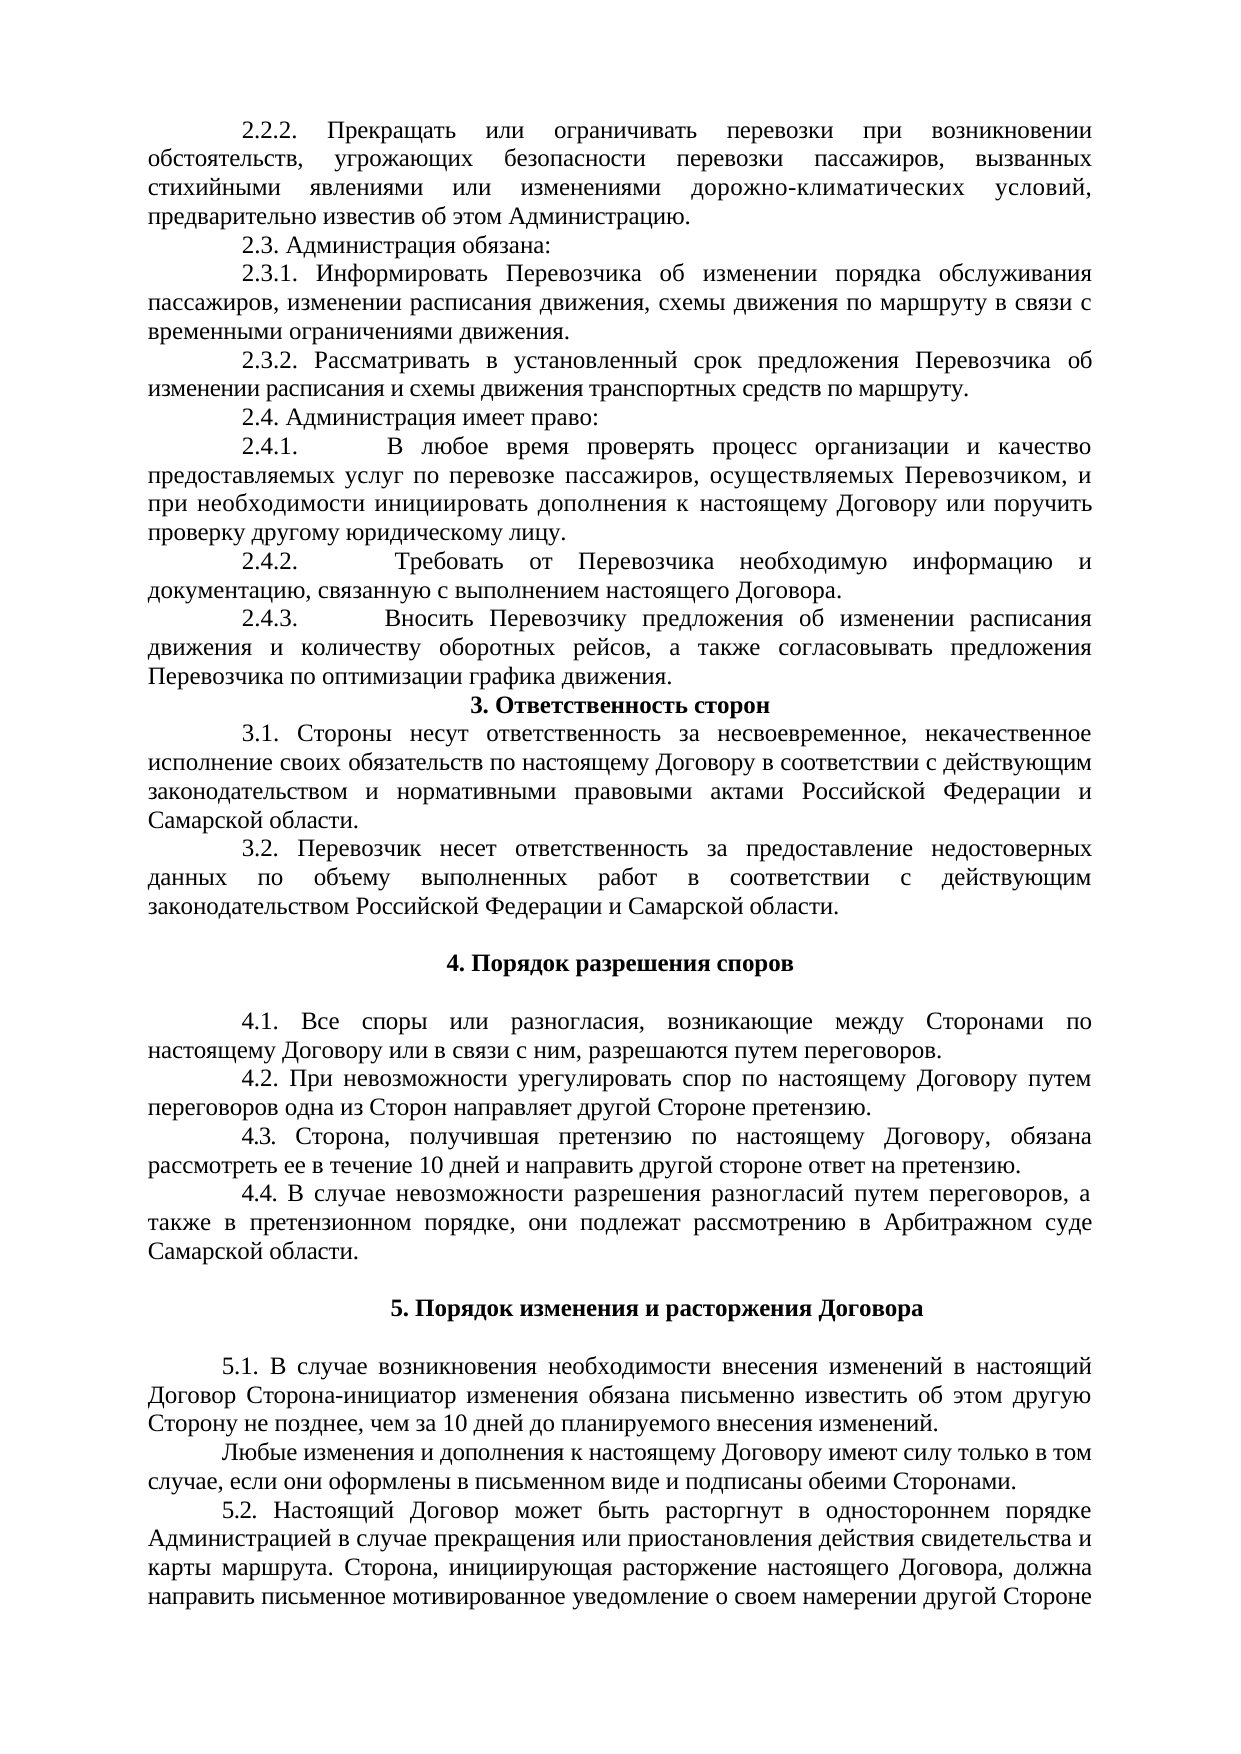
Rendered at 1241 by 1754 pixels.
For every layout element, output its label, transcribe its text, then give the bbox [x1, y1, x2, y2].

text 3.2. Перевозчик несет ответственность за предоставление недостоверных данных по объему выполненных работ в соответствии с действующим законодательством Российской Федерации и Самарской области. [148, 833, 1092, 920]
text Любые изменения и дополнения к настоящему Договору имеют силу только в том случае, если они оформлены в письменном виде и подписаны обеими Сторонами. [148, 1437, 1092, 1495]
list Вносить Перевозчику предложения об изменении расписания движения и количеству оборотных рейсов, а также согласовывать предложения Перевозчика по оптимизации графика движения. [148, 603, 1092, 690]
text 3. Ответственность сторон [148, 690, 1092, 718]
text 4. Порядок разрешения споров [148, 948, 1092, 977]
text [148, 1495, 1092, 1610]
text 4.2. При невозможности урегулировать спор по настоящему Договору путем переговоров одна из Сторон направляет другой Стороне претензию. [148, 1063, 1092, 1121]
text 4.3. Сторона, получившая претензию по настоящему Договору, обязана рассмотреть ее в течение 10 дней и направить другой стороне ответ на претензию. [148, 1121, 1092, 1178]
text 3.1. Стороны несут ответственность за несвоевременное, некачественное исполнение своих обязательств по настоящему Договору в соответствии с действующим законодательством и нормативными правовыми актами Российской Федерации и Самарской области. [148, 718, 1092, 833]
text 5.1. В случае возникновения необходимости внесения изменений в настоящий Договор Сторона-инициатор изменения обязана письменно известить об этом другую Сторону не позднее, чем за 10 дней до планируемого внесения изменений. [148, 1351, 1092, 1437]
text 2.3. Администрация обязана: [148, 230, 1092, 258]
text 4.1. Все споры или разногласия, возникающие между Сторонами по настоящему Договору или в связи с ним, разрешаются путем переговоров. [148, 1006, 1092, 1063]
text 2.3.2. Рассматривать в установленный срок предложения Перевозчика об изменении расписания и схемы движения транспортных средств по маршруту. [148, 345, 1092, 402]
list В любое время проверять процесс организации и качество предоставляемых услуг по перевозке пассажиров, осуществляемых Перевозчиком, и при необходимости инициировать дополнения к настоящему Договору или поручить проверку другому юридическому лицу. [148, 431, 1092, 546]
text 2.3.1. Информировать Перевозчика об изменении порядка обслуживания пассажиров, изменении расписания движения, схемы движения по маршруту в связи с временными ограничениями движения. [148, 258, 1092, 345]
list Требовать от Перевозчика необходимую информацию и документацию, связанную с выполнением настоящего Договора. [148, 546, 1092, 603]
text 2.2.2. Прекращать или ограничивать перевозки при возникновении обстоятельств, угрожающих безопасности перевозки пассажиров, вызванных стихийными явлениями или изменениями дорожно-климатических условий, предварительно известив об этом Администрацию. [148, 115, 1092, 230]
text 4.4. В случае невозможности разрешения разногласий путем переговоров, а также в претензионном порядке, они подлежат рассмотрению в Арбитражном суде Самарской области. [148, 1178, 1092, 1265]
text 5. Порядок изменения и расторжения Договора [148, 1293, 1092, 1322]
text 2.4. Администрация имеет право: [148, 402, 1092, 431]
